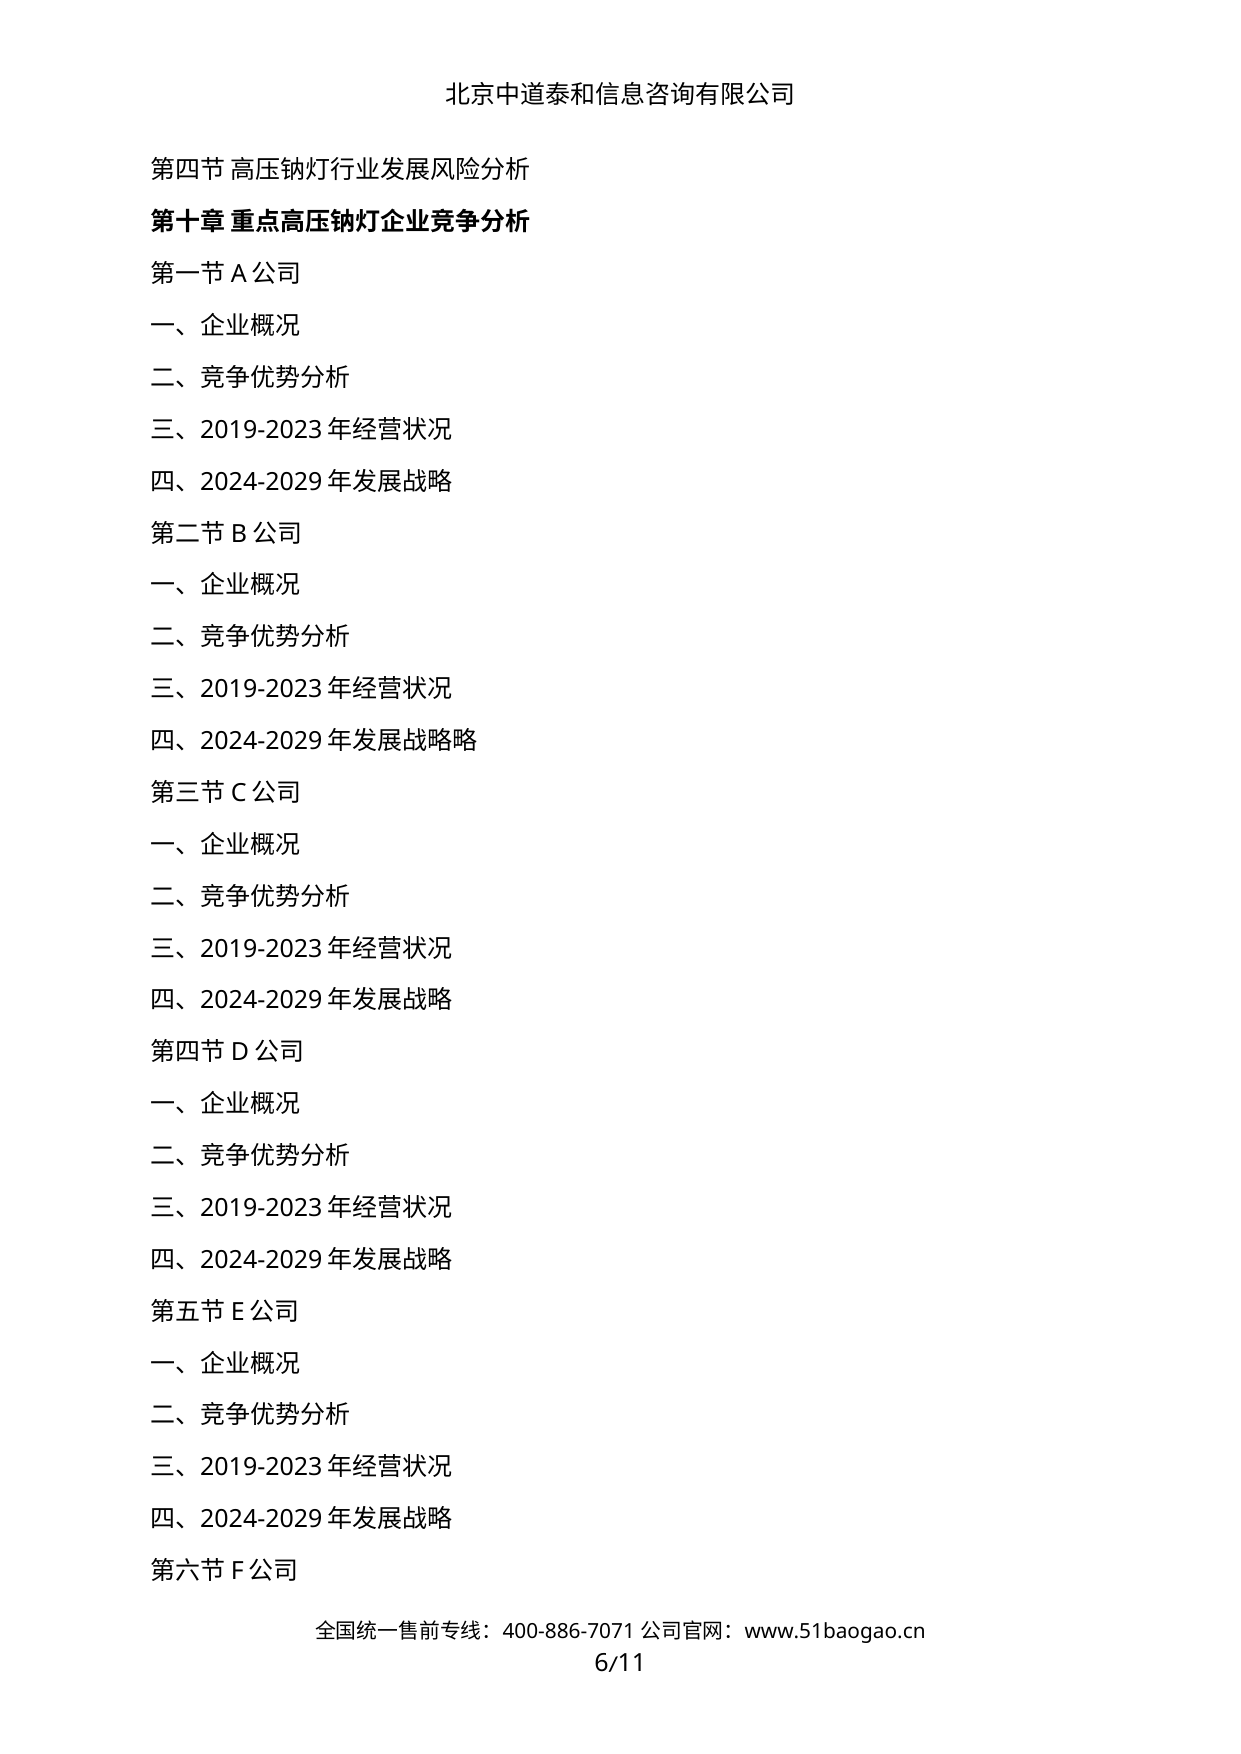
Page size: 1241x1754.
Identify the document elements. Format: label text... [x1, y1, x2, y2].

text 一、企业概况 [150, 824, 1090, 861]
text 三、2019-2023年经营状况 [150, 1187, 1090, 1224]
text 二、竞争优势分析 [150, 1136, 1090, 1172]
text 第一节 A公司 [150, 254, 1090, 290]
text 二、竞争优势分析 [150, 1395, 1090, 1431]
text 一、企业概况 [150, 565, 1090, 601]
text 第五节 E公司 [150, 1291, 1090, 1327]
text 一、企业概况 [150, 1084, 1090, 1120]
text 三、2019-2023年经营状况 [150, 409, 1090, 446]
text 第三节 C公司 [150, 772, 1090, 809]
text 四、2024-2029年发展战略 [150, 1499, 1090, 1535]
text 一、企业概况 [150, 1343, 1090, 1379]
text 第四节 D公司 [150, 1032, 1090, 1068]
text 二、竞争优势分析 [150, 357, 1090, 394]
text 三、2019-2023年经营状况 [150, 928, 1090, 964]
text 第四节 高压钠灯行业发展风险分析 [150, 150, 1090, 186]
text 四、2024-2029年发展战略 [150, 1239, 1090, 1276]
text 第二节 B公司 [150, 513, 1090, 549]
text 四、2024-2029年发展战略 [150, 980, 1090, 1016]
text 第六节 F公司 [150, 1551, 1090, 1587]
text 第十章 重点高压钠灯企业竞争分析 [150, 202, 1090, 238]
text 一、企业概况 [150, 306, 1090, 342]
text 二、竞争优势分析 [150, 876, 1090, 912]
text 四、2024-2029年发展战略略 [150, 721, 1090, 757]
text 三、2019-2023年经营状况 [150, 1447, 1090, 1483]
text 二、竞争优势分析 [150, 617, 1090, 653]
text 三、2019-2023年经营状况 [150, 669, 1090, 705]
text 四、2024-2029年发展战略 [150, 461, 1090, 497]
